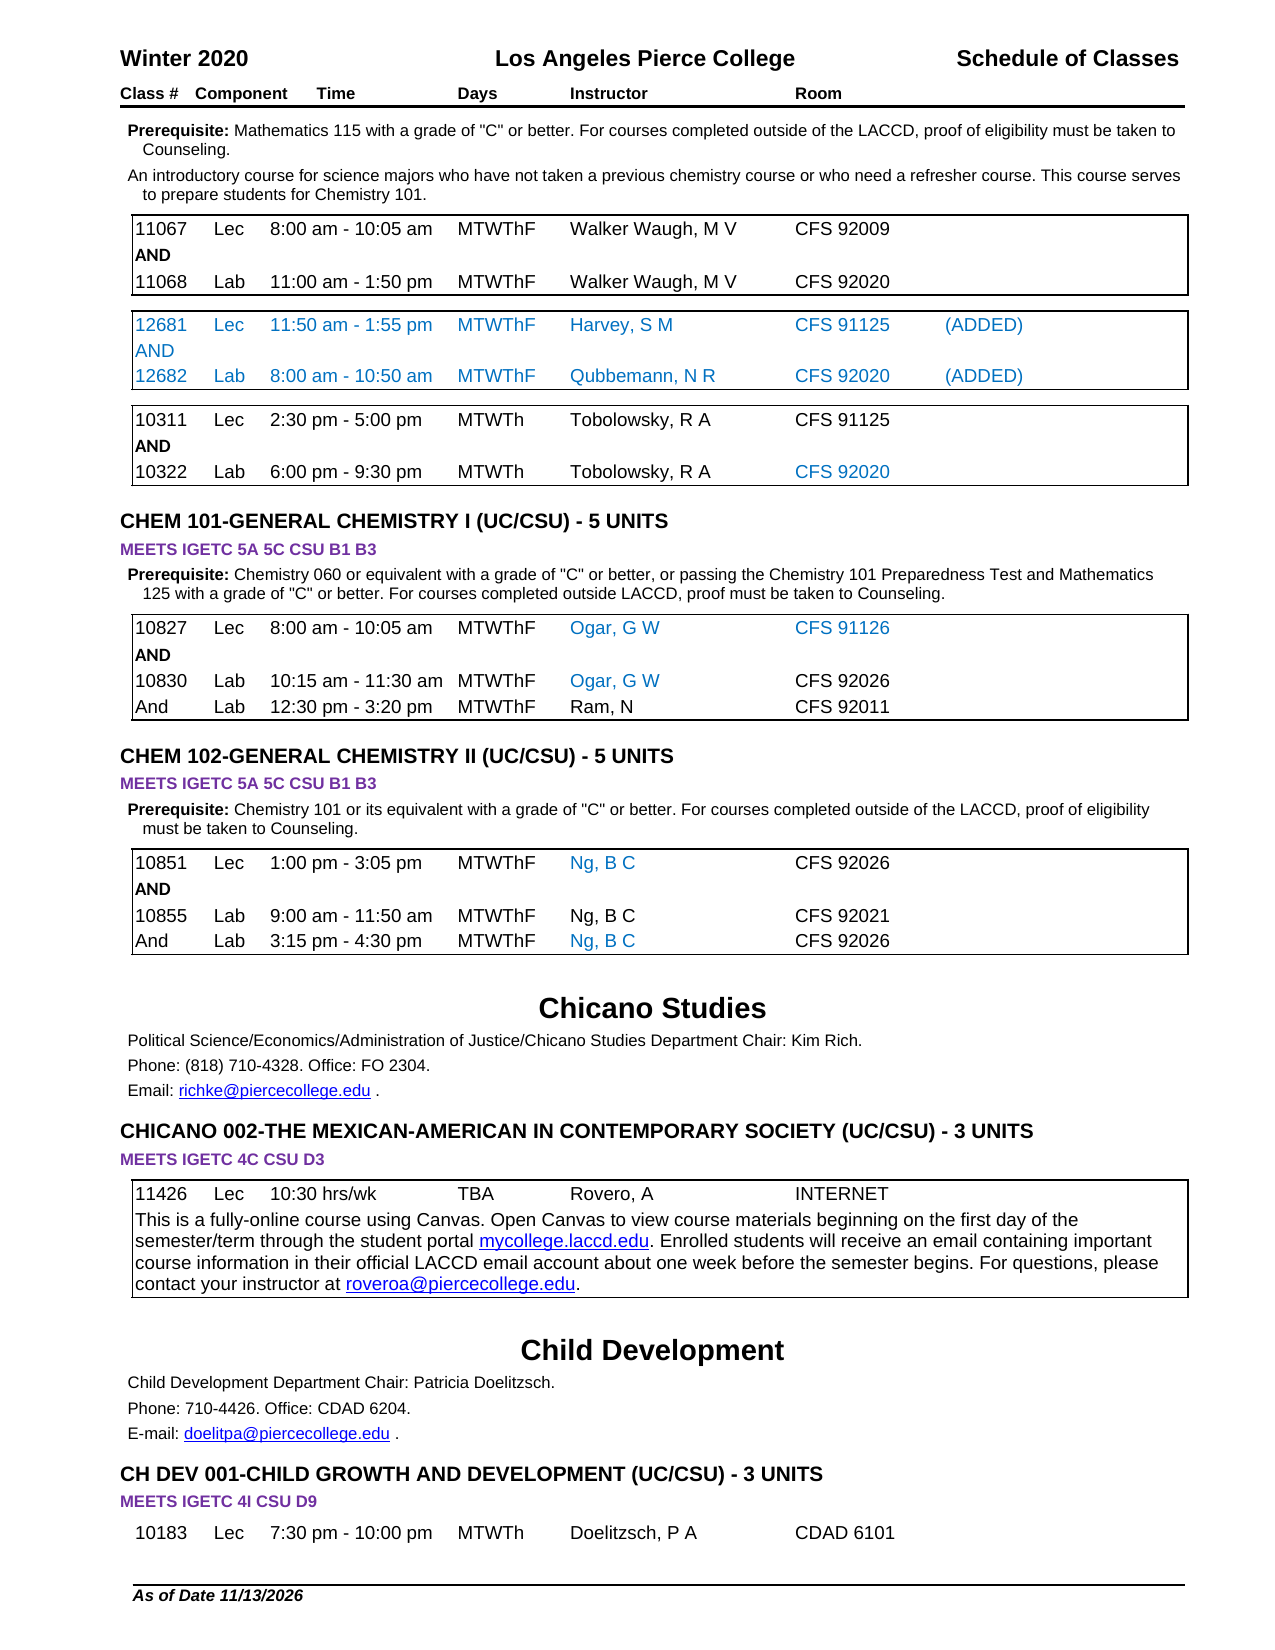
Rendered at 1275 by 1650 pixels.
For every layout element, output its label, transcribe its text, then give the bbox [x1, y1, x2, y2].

text This is a fully-online course using Canvas. Open Canvas to view course materials beginning on the first day of the semester/term through the student portal mycollege.laccd.edu. Enrolled students will receive an email containing important course information in their official LACCD email account about one week before the semester begins. For questions, please contact your instructor at roveroa@piercecollege.edu. [133, 1205, 1187, 1297]
text AND [133, 431, 1187, 457]
text 10827 Lec 8:00 am - 10:05 am MTWThF Ogar, G W CFS 91126 [133, 615, 1187, 639]
text Phone: 710-4426. Office: CDAD 6204. [127, 1399, 1185, 1418]
text AND [133, 336, 1187, 361]
text 11067 Lec 8:00 am - 10:05 am MTWThF Walker Waugh, M V CFS 92009 [133, 216, 1187, 239]
text Phone: (818) 710-4328. Office: FO 2304. [127, 1056, 1185, 1075]
text 11068 Lab 11:00 am - 1:50 pm MTWThF Walker Waugh, M V CFS 92020 [133, 267, 1187, 294]
text AND [133, 874, 1187, 900]
text 10322 Lab 6:00 pm - 9:30 pm MTWTh Tobolowsky, R A CFS 92020 [133, 458, 1187, 485]
text 10311 Lec 2:30 pm - 5:00 pm MTWTh Tobolowsky, R A CFS 91125 [133, 406, 1187, 430]
text 10855 Lab 9:00 am - 11:50 am MTWThF Ng, B C CFS 92021 [133, 901, 1187, 926]
text An introductory course for science majors who have not taken a previous chemistry course or who need a refresher course. This course serves to prepare students for Chemistry 101. [127, 165, 1185, 204]
text Political Science/Economics/Administration of Justice/Chicano Studies Department Chair: Kim Rich. [127, 1030, 1185, 1049]
title CH DEV 001-Child Growth And Development (UC/CSU) - 3 Units [120, 1462, 1185, 1486]
text 10851 Lec 1:00 pm - 3:05 pm MTWThF Ng, B C CFS 92026 [133, 850, 1187, 873]
subtitle Chicano Studies [120, 991, 1185, 1024]
text 12681 Lec 11:50 am - 1:55 pm MTWThF Harvey, S M CFS 91125 (ADDED) [133, 312, 1187, 335]
text Email: richke@piercecollege.edu . [127, 1081, 1185, 1100]
title CHEM 102-General Chemistry II (UC/CSU) - 5 Units [120, 744, 1185, 768]
text 10830 Lab 10:15 am - 11:30 am MTWThF Ogar, G W CFS 92026 [133, 666, 1187, 692]
text Prerequisite: Chemistry 060 or equivalent with a grade of "C" or better, or passing the Chemistry 101 Preparedness Test and Mathematics 125 with a grade of "C" or better. For courses completed outside LACCD, proof must be taken to Counseling. [127, 565, 1185, 603]
text Meets IGETC 5A 5C CSU B1 B3 [120, 774, 1185, 793]
text Meets IGETC 4I CSU D9 [120, 1492, 1185, 1511]
text 10183 Lec 7:30 pm - 10:00 pm MTWTh Doelitzsch, P A CDAD 6101 [135, 1522, 1185, 1543]
title CHEM 101-General Chemistry I (UC/CSU) - 5 Units [120, 509, 1185, 533]
text And Lab 12:30 pm - 3:20 pm MTWThF Ram, N CFS 92011 [133, 692, 1187, 719]
text Meets IGETC 4C CSU D3 [120, 1149, 1185, 1168]
text And Lab 3:15 pm - 4:30 pm MTWThF Ng, B C CFS 92026 [133, 927, 1187, 954]
text AND [133, 639, 1187, 666]
text 11426 Lec 10:30 hrs/wk TBA Rovero, A INTERNET [133, 1181, 1187, 1204]
subtitle Child Development [120, 1333, 1185, 1367]
text E-mail: doelitpa@piercecollege.edu . [127, 1424, 1185, 1443]
text 12682 Lab 8:00 am - 10:50 am MTWThF Qubbemann, N R CFS 92020 (ADDED) [133, 362, 1187, 389]
title CHICANO 002-The Mexican-American In Contemporary Society (UC/CSU) - 3 Units [120, 1119, 1185, 1143]
text Prerequisite: Chemistry 101 or its equivalent with a grade of "C" or better. For courses completed outside of the LACCD, proof of eligibility must be taken to Counseling. [127, 799, 1185, 838]
text Child Development Department Chair: Patricia Doelitzsch. [127, 1373, 1185, 1392]
text AND [133, 240, 1187, 266]
text Meets IGETC 5A 5C CSU B1 B3 [120, 539, 1185, 558]
